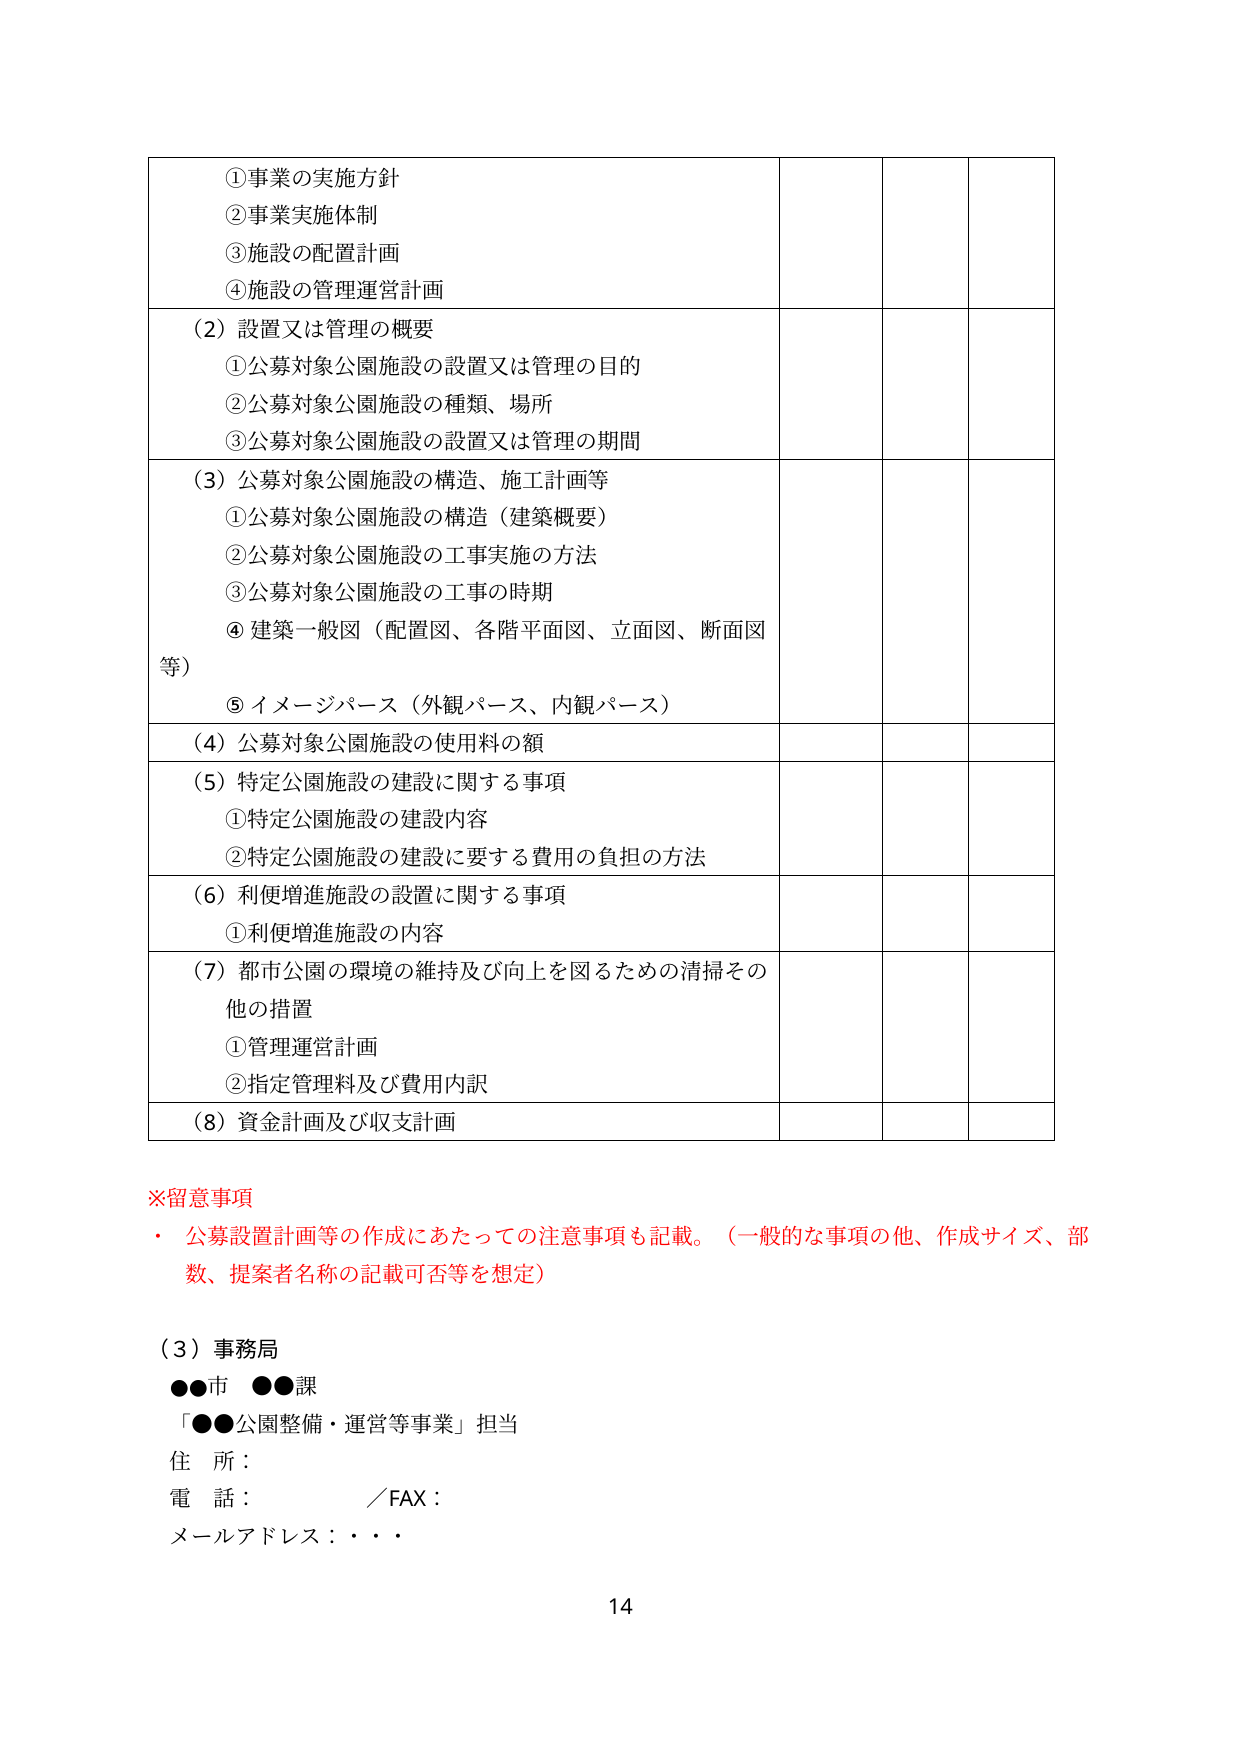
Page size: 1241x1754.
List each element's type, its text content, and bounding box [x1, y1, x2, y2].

table_cell [780, 158, 882, 308]
table_cell （2）設置又は管理の概要 ①公募対象公園施設の設置又は管理の目的 ②公募対象公園施設の種類、場所 ③公募対象公園施設の設置又は管理の期間 [149, 309, 779, 459]
table_cell [883, 952, 968, 1102]
text ●●市 ●●課 [148, 1366, 1092, 1404]
table_cell [780, 876, 882, 951]
table_cell [969, 460, 1054, 722]
list 公募設置計画等の作成にあたっての注意事項も記載。（一般的な事項の他、作成サイズ、部数、提案者名称の記載可否等を想定） [148, 1216, 1092, 1291]
table_cell [780, 762, 882, 874]
text 「●●公園整備・運営等事業」担当 [148, 1404, 1092, 1441]
table_cell [969, 952, 1054, 1102]
table_cell [780, 460, 882, 722]
table_cell （5）特定公園施設の建設に関する事項 ①特定公園施設の建設内容 ②特定公園施設の建設に要する費用の負担の方法 [149, 762, 779, 874]
table_cell [969, 1103, 1054, 1140]
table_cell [149, 158, 779, 308]
table_cell （7）都市公園の環境の維持及び向上を図るための清掃その他の措置 ①管理運営計画 ②指定管理料及び費用内訳 [149, 952, 779, 1102]
text ※留意事項 [148, 1179, 1092, 1216]
table_cell [883, 1103, 968, 1140]
table_cell [883, 460, 968, 722]
text メールアドレス：・・・ [148, 1516, 1092, 1554]
table_cell （6）利便増進施設の設置に関する事項 ①利便増進施設の内容 [149, 876, 779, 951]
table_cell [883, 724, 968, 761]
text 住 所： [148, 1441, 1092, 1479]
table_cell （8）資金計画及び収支計画 [149, 1103, 779, 1140]
table_cell [780, 309, 882, 459]
table_cell [780, 952, 882, 1102]
table_cell [883, 309, 968, 459]
table_cell [969, 158, 1054, 308]
table_cell [780, 1103, 882, 1140]
table_cell [969, 724, 1054, 761]
table_cell [883, 876, 968, 951]
table_cell [969, 762, 1054, 874]
table_cell [883, 158, 968, 308]
text 電 話： ／FAX： [148, 1479, 1092, 1516]
table_cell [780, 724, 882, 761]
table_cell [969, 876, 1054, 951]
subtitle （３）事務局 [148, 1329, 1092, 1366]
table_cell [969, 309, 1054, 459]
table_cell （3）公募対象公園施設の構造、施工計画等 ①公募対象公園施設の構造（建築概要） ②公募対象公園施設の工事実施の方法 ③公募対象公園施設の工事の時期 ④建築一般図（配置図、各階平面図、立面図、断面図等） ⑤イメージパース（外観パース、内観パース） [149, 460, 779, 722]
table_cell [883, 762, 968, 874]
table_cell （4）公募対象公園施設の使用料の額 [149, 724, 779, 761]
